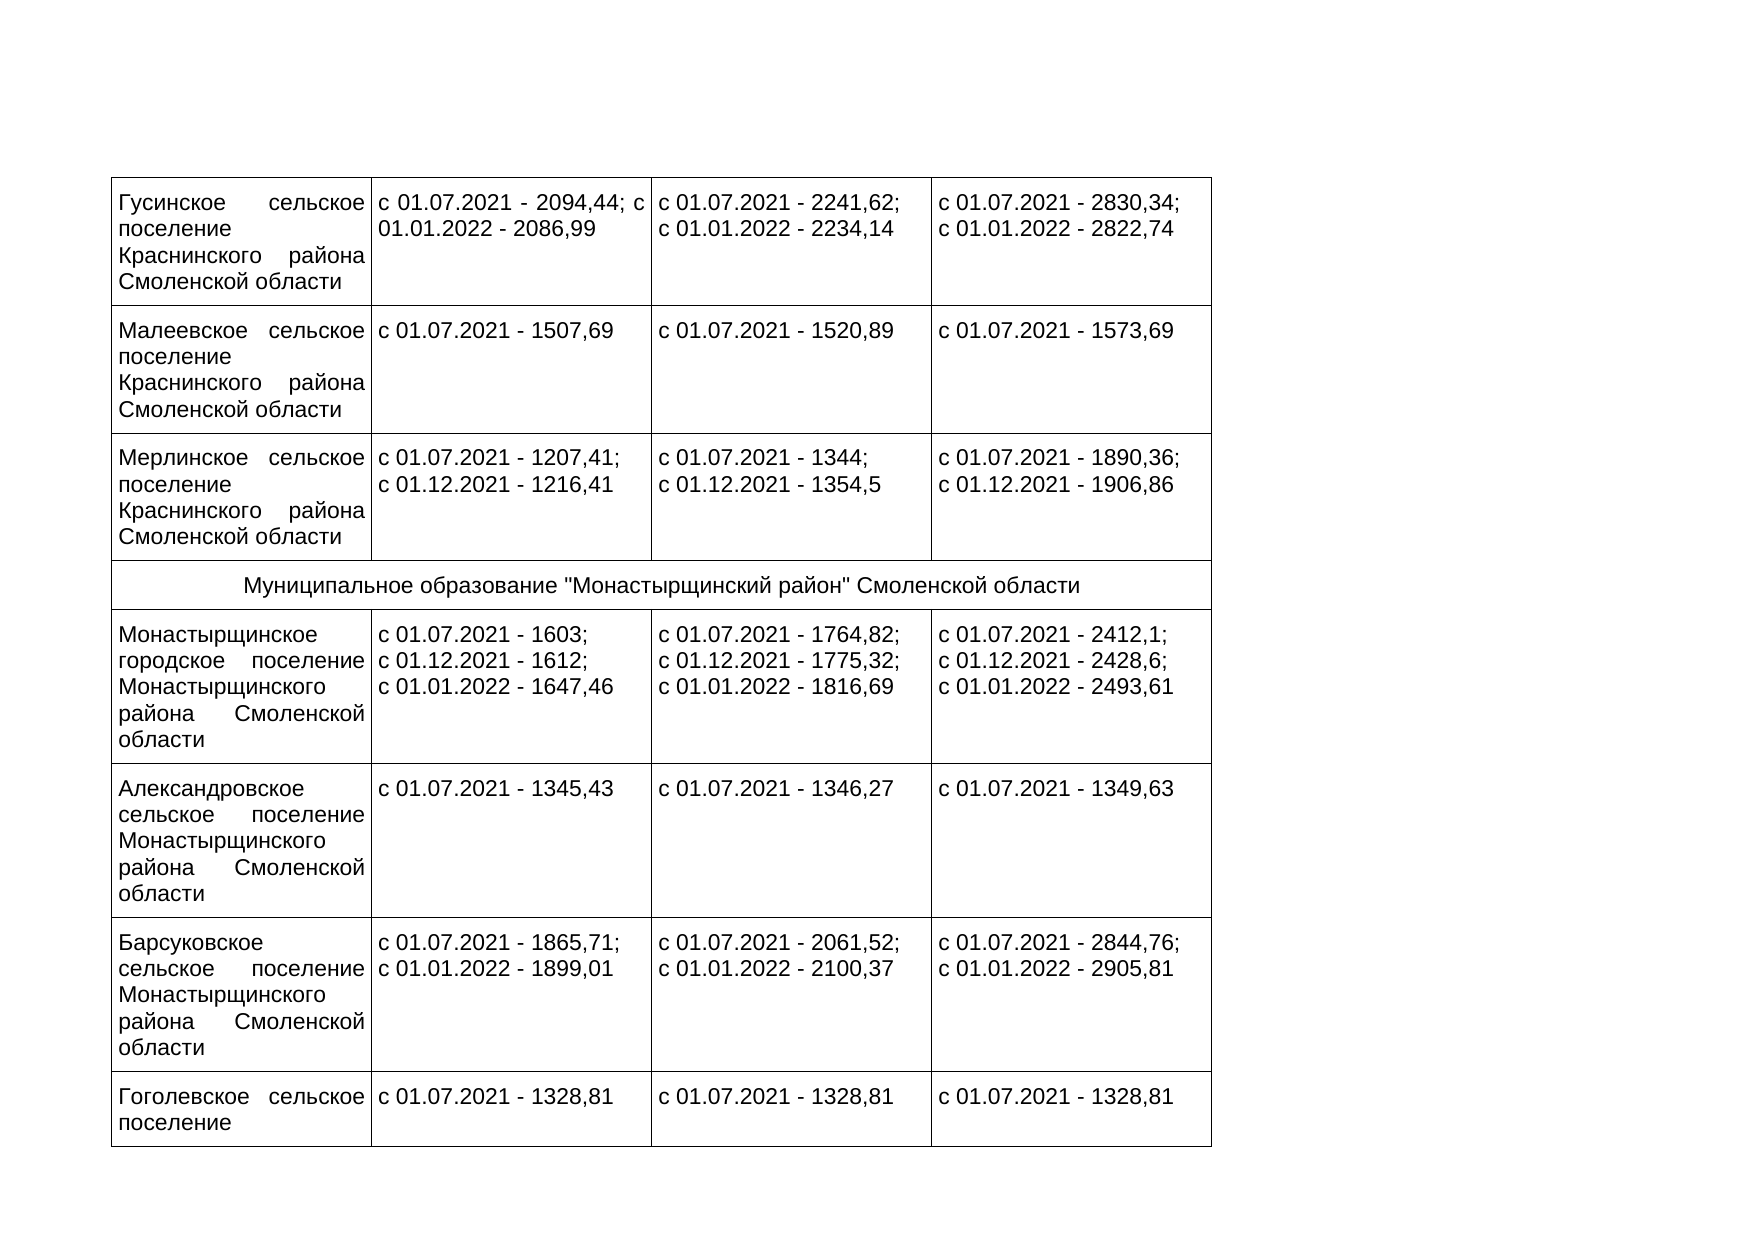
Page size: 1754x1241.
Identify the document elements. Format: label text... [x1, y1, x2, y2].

table_cell с 01.07.2021 - 1344; с 01.12.2021 - 1354,5 [652, 434, 931, 560]
table_cell с 01.07.2021 - 1345,43 [372, 764, 651, 917]
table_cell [932, 1072, 1211, 1146]
table_cell с 01.07.2021 - 1507,69 [372, 306, 651, 433]
table_cell Монастырщинское городское поселение Монастырщинского района Смоленской области [112, 610, 371, 763]
table_cell с 01.07.2021 - 2094,44; с 01.01.2022 - 2086,99 [372, 178, 651, 305]
table_cell с 01.07.2021 - 1603; с 01.12.2021 - 1612; с 01.01.2022 - 1647,46 [372, 610, 651, 763]
table_cell с 01.07.2021 - 2844,76; с 01.01.2022 - 2905,81 [932, 918, 1211, 1071]
table_cell с 01.07.2021 - 1865,71; с 01.01.2022 - 1899,01 [372, 918, 651, 1071]
table_cell Муниципальное образование "Монастырщинский район" Смоленской области [112, 561, 1211, 609]
table_cell Барсуковское сельское поселение Монастырщинского района Смоленской области [112, 918, 371, 1071]
table_cell Александровское сельское поселение Монастырщинского района Смоленской области [112, 764, 371, 917]
table_cell с 01.07.2021 - 1207,41; с 01.12.2021 - 1216,41 [372, 434, 651, 560]
table_cell с 01.07.2021 - 1890,36; с 01.12.2021 - 1906,86 [932, 434, 1211, 560]
table_cell Мерлинское сельское поселение Краснинского района Смоленской области [112, 434, 371, 560]
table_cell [372, 1072, 651, 1146]
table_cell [112, 1072, 371, 1146]
table_cell Гусинское сельское поселение Краснинского района Смоленской области [112, 178, 371, 305]
table_cell с 01.07.2021 - 2061,52; с 01.01.2022 - 2100,37 [652, 918, 931, 1071]
table_cell с 01.07.2021 - 1346,27 [652, 764, 931, 917]
table_cell с 01.07.2021 - 1573,69 [932, 306, 1211, 433]
table_cell с 01.07.2021 - 1520,89 [652, 306, 931, 433]
table_cell с 01.07.2021 - 2830,34; с 01.01.2022 - 2822,74 [932, 178, 1211, 305]
table_cell с 01.07.2021 - 1764,82; с 01.12.2021 - 1775,32; с 01.01.2022 - 1816,69 [652, 610, 931, 763]
table_cell с 01.07.2021 - 2412,1; с 01.12.2021 - 2428,6; с 01.01.2022 - 2493,61 [932, 610, 1211, 763]
table_cell Малеевское сельское поселение Краснинского района Смоленской области [112, 306, 371, 433]
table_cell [652, 1072, 931, 1146]
table_cell с 01.07.2021 - 2241,62; с 01.01.2022 - 2234,14 [652, 178, 931, 305]
table_cell с 01.07.2021 - 1349,63 [932, 764, 1211, 917]
